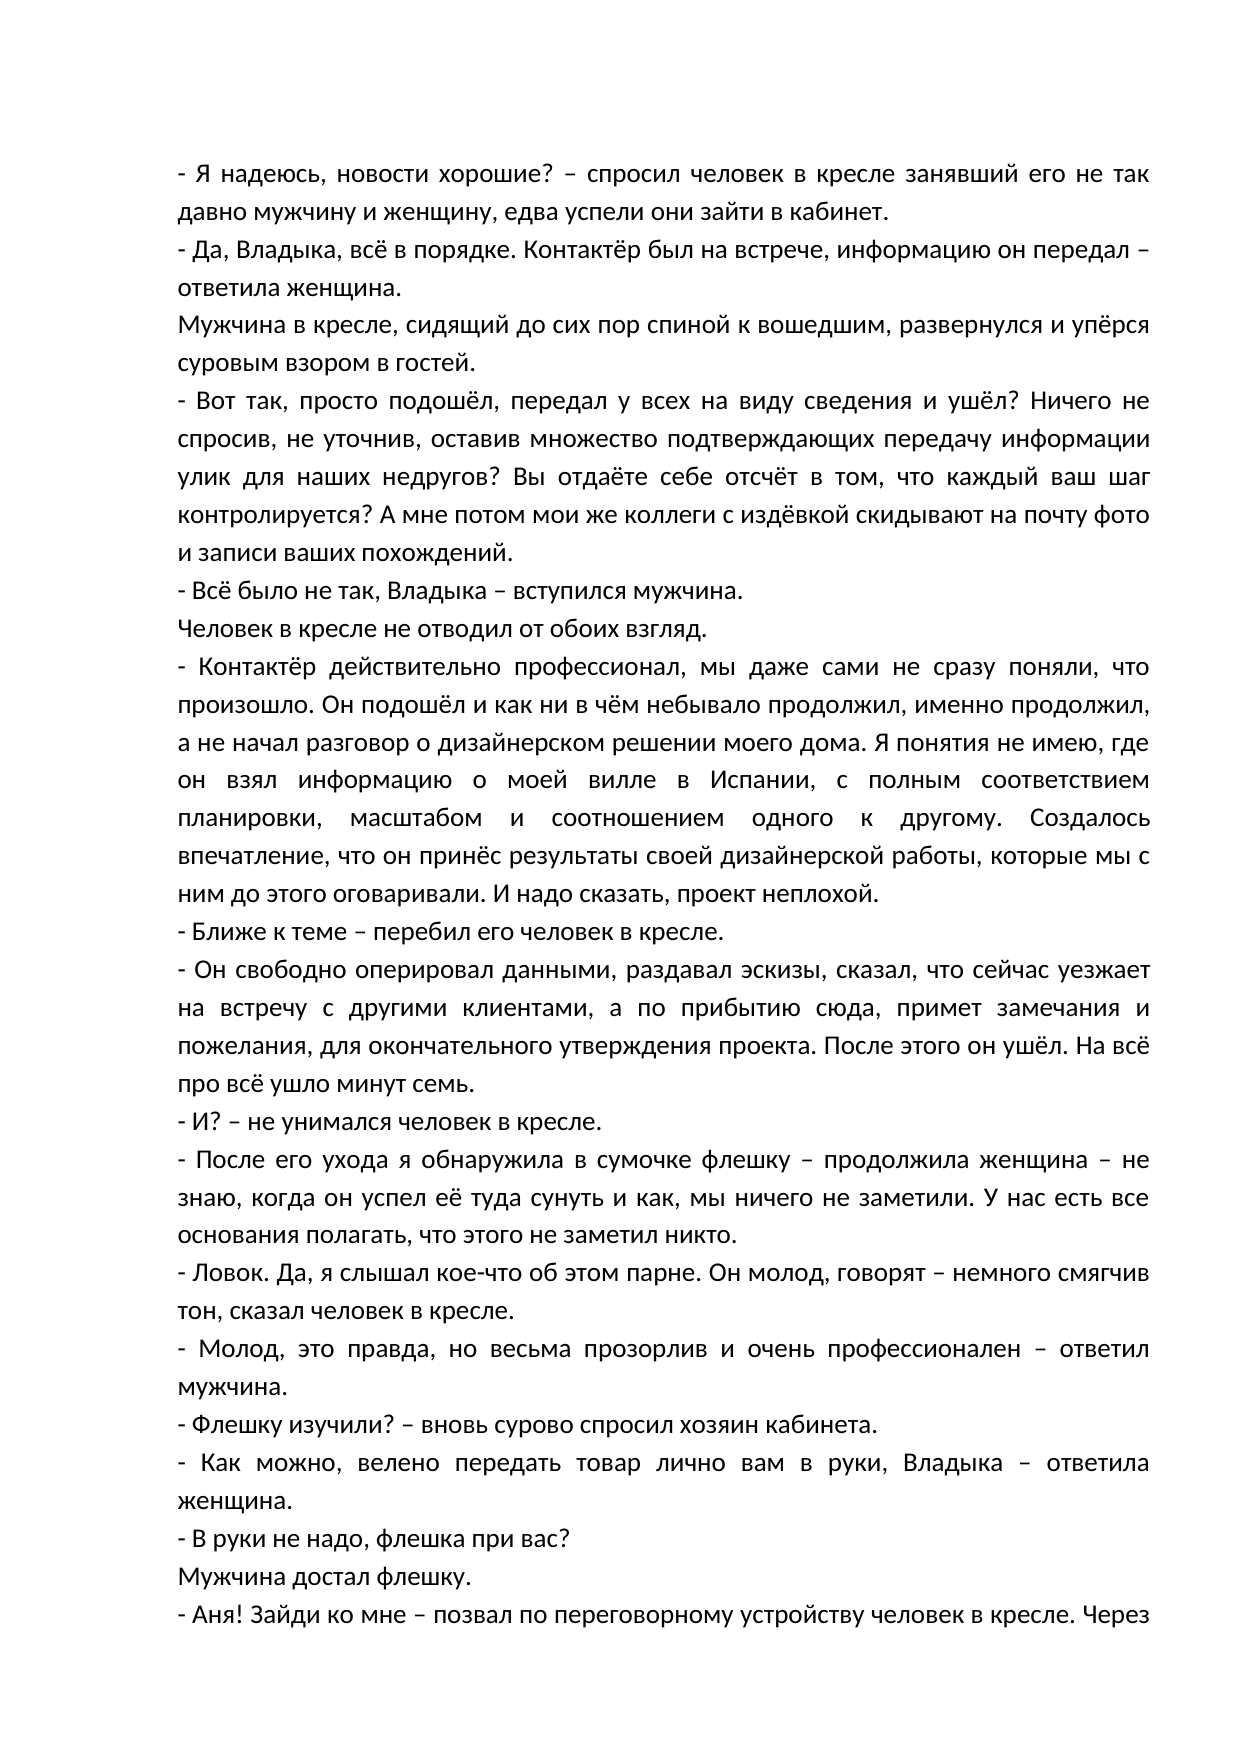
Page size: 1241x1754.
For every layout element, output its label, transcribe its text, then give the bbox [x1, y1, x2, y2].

text - Я надеюсь, новости хорошие? – спросил человек в кресле занявший его не так давно мужчину и женщину, едва успели они зайти в кабинет. [177, 156, 1152, 227]
text - После его ухода я обнаружила в сумочке флешку – продолжила женщина – не знаю, когда он успел её туда сунуть и как, мы ничего не заметили. У нас есть все основания полагать, что этого не заметил никто. [177, 1142, 1152, 1251]
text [177, 1597, 1152, 1630]
text - Да, Владыка, всё в порядке. Контактёр был на встрече, информацию он передал – ответила женщина. [177, 232, 1152, 303]
text - Флешку изучили? – вновь сурово спросил хозяин кабинета. [177, 1407, 1152, 1440]
text Мужчина достал флешку. [177, 1559, 1152, 1592]
text - Молод, это правда, но весьма прозорлив и очень профессионален – ответил мужчина. [177, 1331, 1152, 1402]
text - Ближе к теме – перебил его человек в кресле. [177, 914, 1152, 947]
text - Контактёр действительно профессионал, мы даже сами не сразу поняли, что произошло. Он подошёл и как ни в чём небывало продолжил, именно продолжил, а не начал разговор о дизайнерском решении моего дома. Я понятия не имею, где он взял информацию о моей вилле в Испании, с полным соответствием планировки, масштабом и соотношением одного к другому. Создалось впечатление, что он принёс результаты своей дизайнерской работы, которые мы с ним до этого оговаривали. И надо сказать, проект неплохой. [177, 649, 1152, 909]
text - Как можно, велено передать товар лично вам в руки, Владыка – ответила женщина. [177, 1445, 1152, 1516]
text - Ловок. Да, я слышал кое-что об этом парне. Он молод, говорят – немного смягчив тон, сказал человек в кресле. [177, 1256, 1152, 1327]
text - Он свободно оперировал данными, раздавал эскизы, сказал, что сейчас уезжает на встречу с другими клиентами, а по прибытию сюда, примет замечания и пожелания, для окончательного утверждения проекта. После этого он ушёл. На всё про всё ушло минут семь. [177, 952, 1152, 1099]
text - В руки не надо, флешка при вас? [177, 1521, 1152, 1554]
text - Всё было не так, Владыка – вступился мужчина. [177, 573, 1152, 606]
text Человек в кресле не отводил от обоих взгляд. [177, 611, 1152, 644]
text Мужчина в кресле, сидящий до сих пор спиной к вошедшим, развернулся и упёрся суровым взором в гостей. [177, 308, 1152, 379]
text - Вот так, просто подошёл, передал у всех на виду сведения и ушёл? Ничего не спросив, не уточнив, оставив множество подтверждающих передачу информации улик для наших недругов? Вы отдаёте себе отсчёт в том, что каждый ваш шаг контролируется? А мне потом мои же коллеги с издёвкой скидывают на почту фото и записи ваших похождений. [177, 383, 1152, 568]
text - И? – не унимался человек в кресле. [177, 1104, 1152, 1137]
